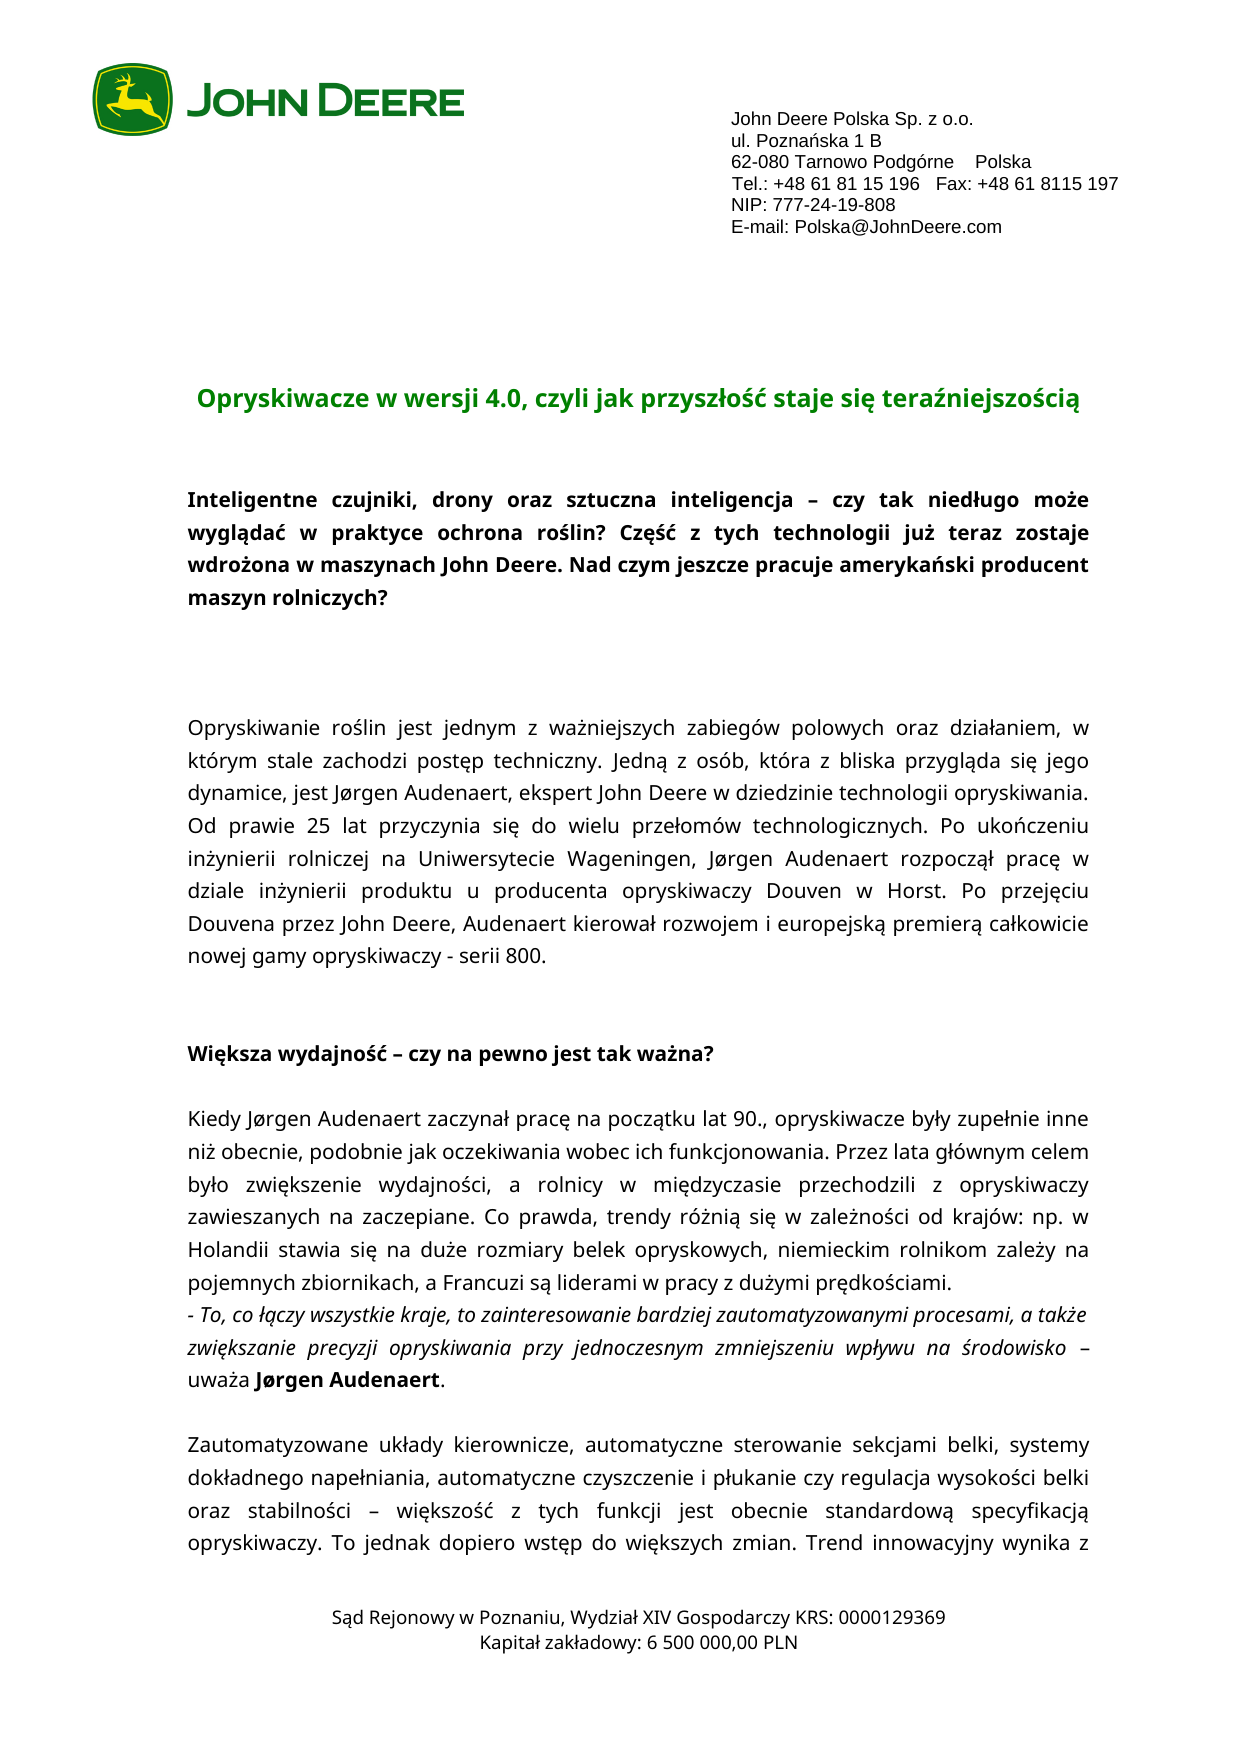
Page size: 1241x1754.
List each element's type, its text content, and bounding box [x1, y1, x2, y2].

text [187, 1431, 1090, 1557]
picture [91, 61, 467, 138]
text Kiedy Jørgen Audenaert zaczynał pracę na początku lat 90., opryskiwacze były zupełnie inne niż obecnie, podobnie jak oczekiwania wobec ich funkcjonowania. Przez lata głównym celem było zwiększenie wydajności, a rolnicy w międzyczasie przechodzili z opryskiwaczy zawieszanych na zaczepiane. Co prawda, trendy różnią się w zależności od krajów: np. w Holandii stawia się na duże rozmiary belek opryskowych, niemieckim rolnikom zależy na pojemnych zbiornikach, a Francuzi są liderami w pracy z dużymi prędkościami. [187, 1104, 1090, 1296]
text Opryskiwacze w wersji 4.0, czyli jak przyszłość staje się teraźniejszością [187, 381, 1090, 415]
text Opryskiwanie roślin jest jednym z ważniejszych zabiegów polowych oraz działaniem, w którym stale zachodzi postęp techniczny. Jedną z osób, która z bliska przygląda się jego dynamice, jest Jørgen Audenaert, ekspert John Deere w dziedzinie technologii opryskiwania. Od prawie 25 lat przyczynia się do wielu przełomów technologicznych. Po ukończeniu inżynierii rolniczej na Uniwersytecie Wageningen, Jørgen Audenaert rozpoczął pracę w dziale inżynierii produktu u producenta opryskiwaczy Douven w Horst. Po przejęciu Douvena przez John Deere, Audenaert kierował rozwojem i europejską premierą całkowicie nowej gamy opryskiwaczy - serii 800. [187, 713, 1090, 970]
text - To, co łączy wszystkie kraje, to zainteresowanie bardziej zautomatyzowanymi procesami, a także zwiększanie precyzji opryskiwania przy jednoczesnym zmniejszeniu wpływu na środowisko – uważa Jørgen Audenaert. [187, 1300, 1090, 1394]
text Większa wydajność – czy na pewno jest tak ważna? [187, 1039, 1090, 1068]
text Inteligentne czujniki, drony oraz sztuczna inteligencja – czy tak niedługo może wyglądać w praktyce ochrona roślin? Część z tych technologii już teraz zostaje wdrożona w maszynach John Deere. Nad czym jeszcze pracuje amerykański producent maszyn rolniczych? [187, 485, 1090, 611]
